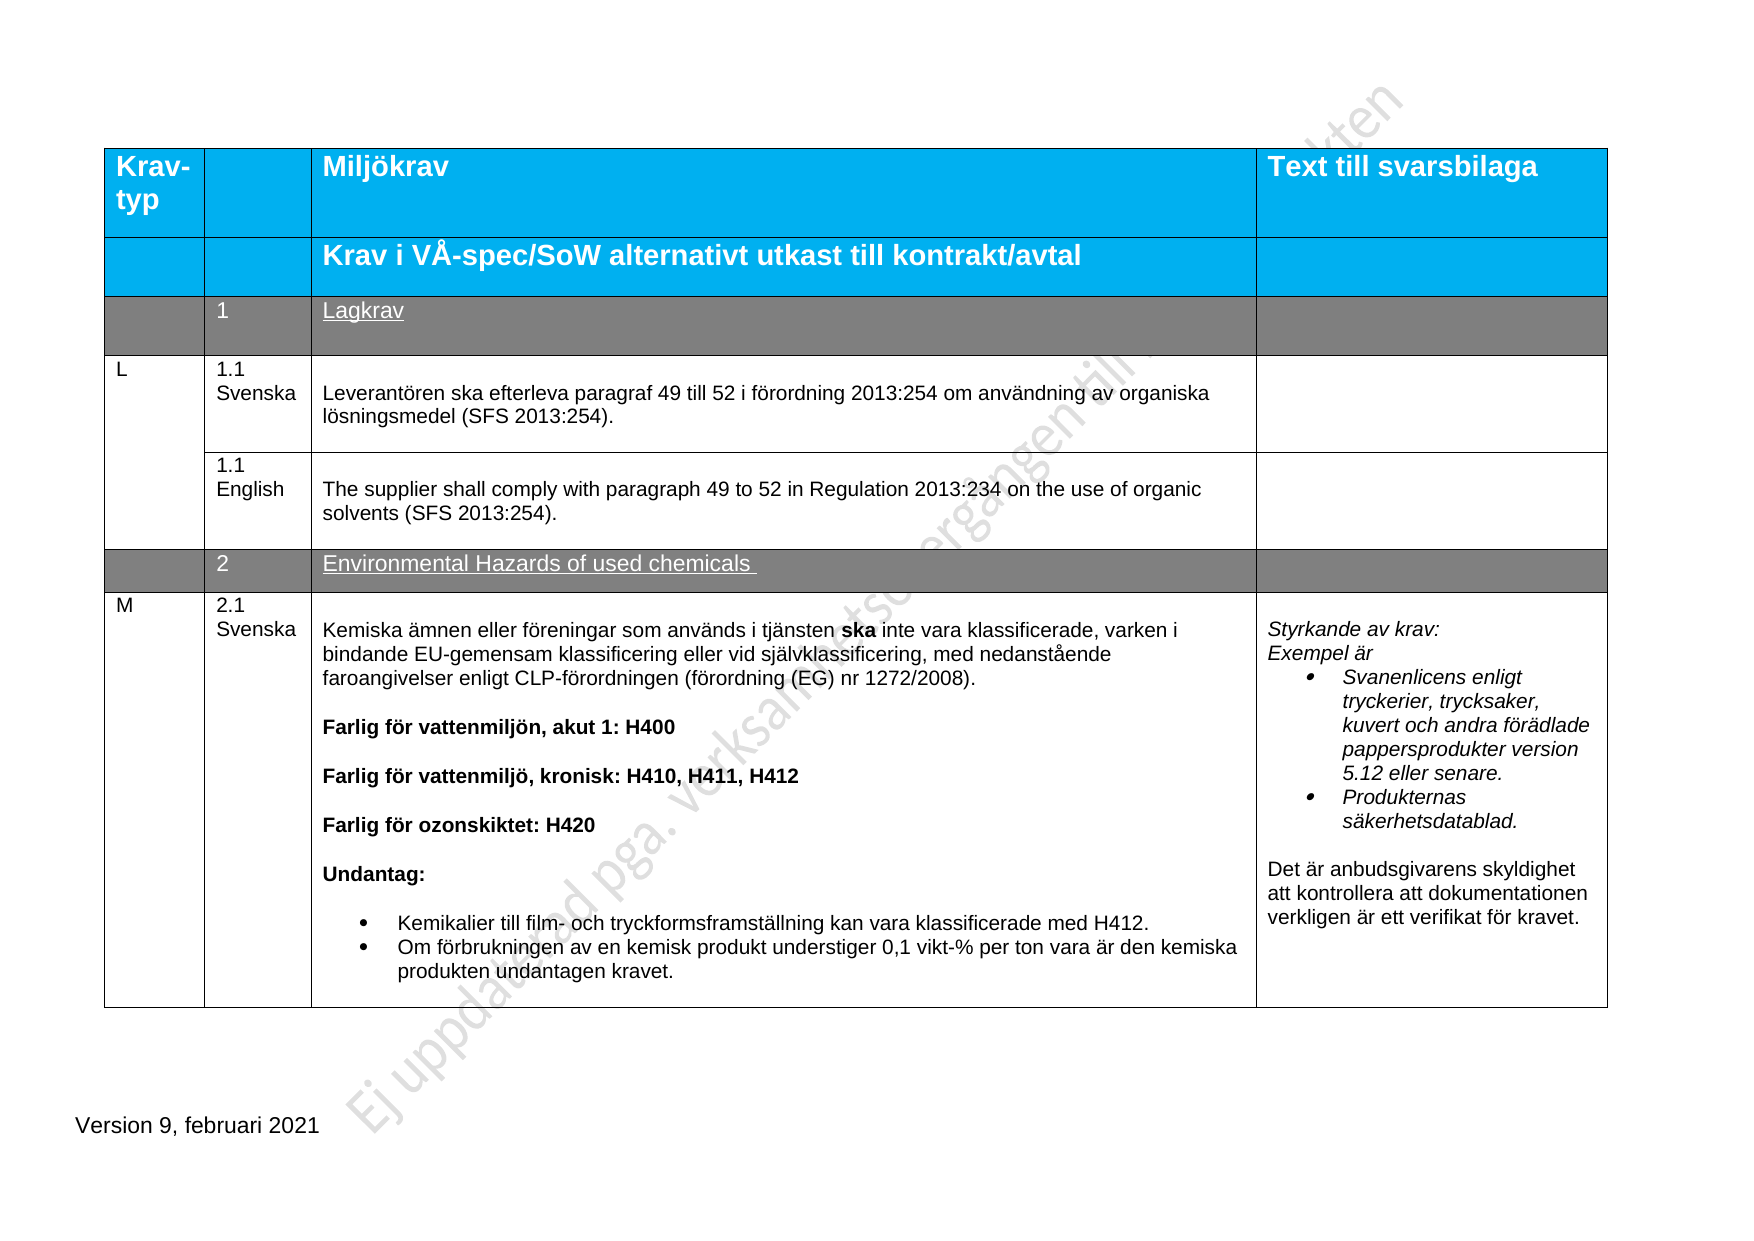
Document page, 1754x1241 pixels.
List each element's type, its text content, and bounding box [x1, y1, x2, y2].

table_header Krav-typ [105, 149, 204, 237]
table_cell [1257, 297, 1607, 355]
table_header Text till svarsbilaga [1257, 149, 1607, 237]
table_cell 1.1 English [205, 453, 311, 549]
table_header [205, 149, 311, 237]
table_cell 2.1 Svenska [205, 593, 311, 1007]
table_cell L [105, 356, 204, 549]
table_cell [1257, 550, 1607, 592]
table_cell [1257, 238, 1607, 296]
table_cell 2 [205, 550, 311, 592]
table_cell [105, 238, 204, 296]
table_cell Leverantören ska efterleva paragraf 49 till 52 i förordning 2013:254 om användning av organiska lösningsmedel (SFS 2013:254). [312, 356, 1256, 452]
table_cell 1 [205, 297, 311, 355]
table_cell M [105, 593, 204, 1007]
table_cell Environmental Hazards of used chemicals [312, 550, 1256, 592]
table_cell The supplier shall comply with paragraph 49 to 52 in Regulation 2013:234 on the use of organic solvents (SFS 2013:254). [312, 453, 1256, 549]
table_cell [1257, 453, 1607, 549]
table_cell [105, 550, 204, 592]
table_cell Krav i VÅ-spec/SoW alternativt utkast till kontrakt/avtal [312, 238, 1256, 296]
table_header Miljökrav [312, 149, 1256, 237]
table_cell Styrkande av krav: Exempel är Svanenlicens enligt tryckerier, trycksaker, kuvert och andra förädlade pappersprodukter version 5.12 eller senare. Produkternas säkerhetsdatablad. Det är anbudsgivarens skyldighet att kontrollera att dokumentationen verkligen är ett verifikat för kravet. [1257, 593, 1607, 1007]
table_cell [205, 238, 311, 296]
table_cell 1.1 Svenska [205, 356, 311, 452]
table_cell Lagkrav [312, 297, 1256, 355]
table_cell Kemiska ämnen eller föreningar som används i tjänsten ska inte vara klassificerade, varken i bindande EU-gemensam klassificering eller vid självklassificering, med nedanstående faroangivelser enligt CLP-förordningen (förordning (EG) nr 1272/2008). Farlig för vattenmiljön, akut 1: H400 Farlig för vattenmiljö, kronisk: H410, H411, H412 Farlig för ozonskiktet: H420 Undantag: Kemikalier till film- och tryckformsframställning kan vara klassificerade med H412. Om förbrukningen av en kemisk produkt understiger 0,1 vikt-% per ton vara är den kemiska produkten undantagen kravet. [312, 593, 1256, 1007]
table_cell [1257, 356, 1607, 452]
table_cell [105, 297, 204, 355]
